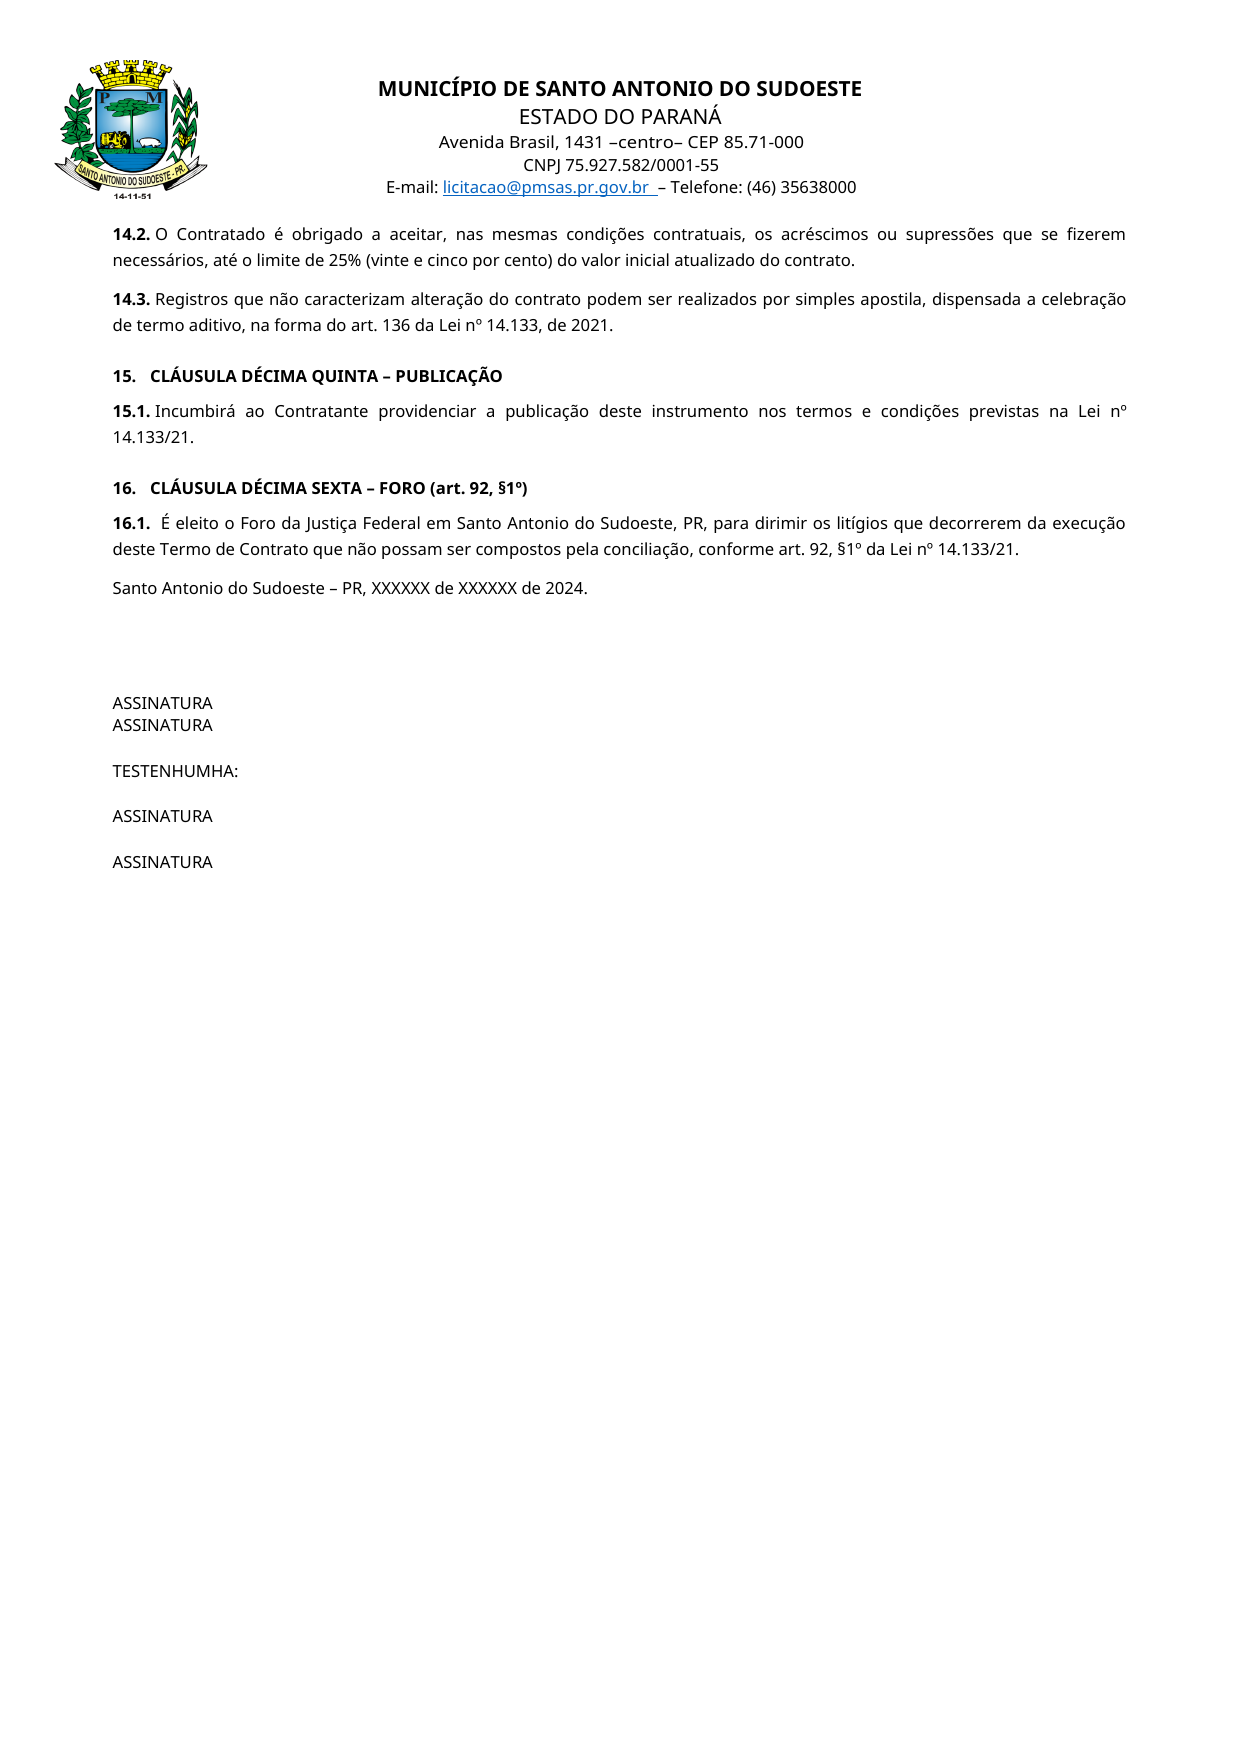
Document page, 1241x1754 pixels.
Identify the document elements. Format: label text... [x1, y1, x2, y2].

list Registros que não caracterizam alteração do contrato podem ser realizados por simples apostila, dispensada a celebração de termo aditivo, na forma do art. 136 da Lei nº 14.133, de 2021. [112, 287, 1128, 336]
list Incumbirá ao Contratante providenciar a publicação deste instrumento nos termos e condições previstas na Lei nº 14.133/21. [112, 399, 1128, 448]
picture [54, 60, 208, 199]
list É eleito o Foro da Justiça Federal em Santo Antonio do Sudoeste, PR, para dirimir os litígios que decorrerem da execução deste Termo de Contrato que não possam ser compostos pela conciliação, conforme art. 92, §1º da Lei nº 14.133/21. [112, 512, 1128, 561]
text TESTENHUMHA: ASSINATURA [112, 737, 1128, 827]
text CLÁUSULA DÉCIMA QUINTA – PUBLICAÇÃO [112, 364, 1128, 387]
text ASSINATURA ASSINATURA [112, 691, 1128, 737]
text Santo Antonio do Sudoeste – PR, XXXXXX de XXXXXX de 2024. [112, 576, 1128, 599]
text ASSINATURA [112, 827, 1128, 873]
text CLÁUSULA DÉCIMA SEXTA – FORO (art. 92, §1º) [112, 477, 1128, 499]
list O Contratado é obrigado a aceitar, nas mesmas condições contratuais, os acréscimos ou supressões que se fizerem necessários, até o limite de 25% (vinte e cinco por cento) do valor inicial atualizado do contrato. [112, 223, 1128, 271]
